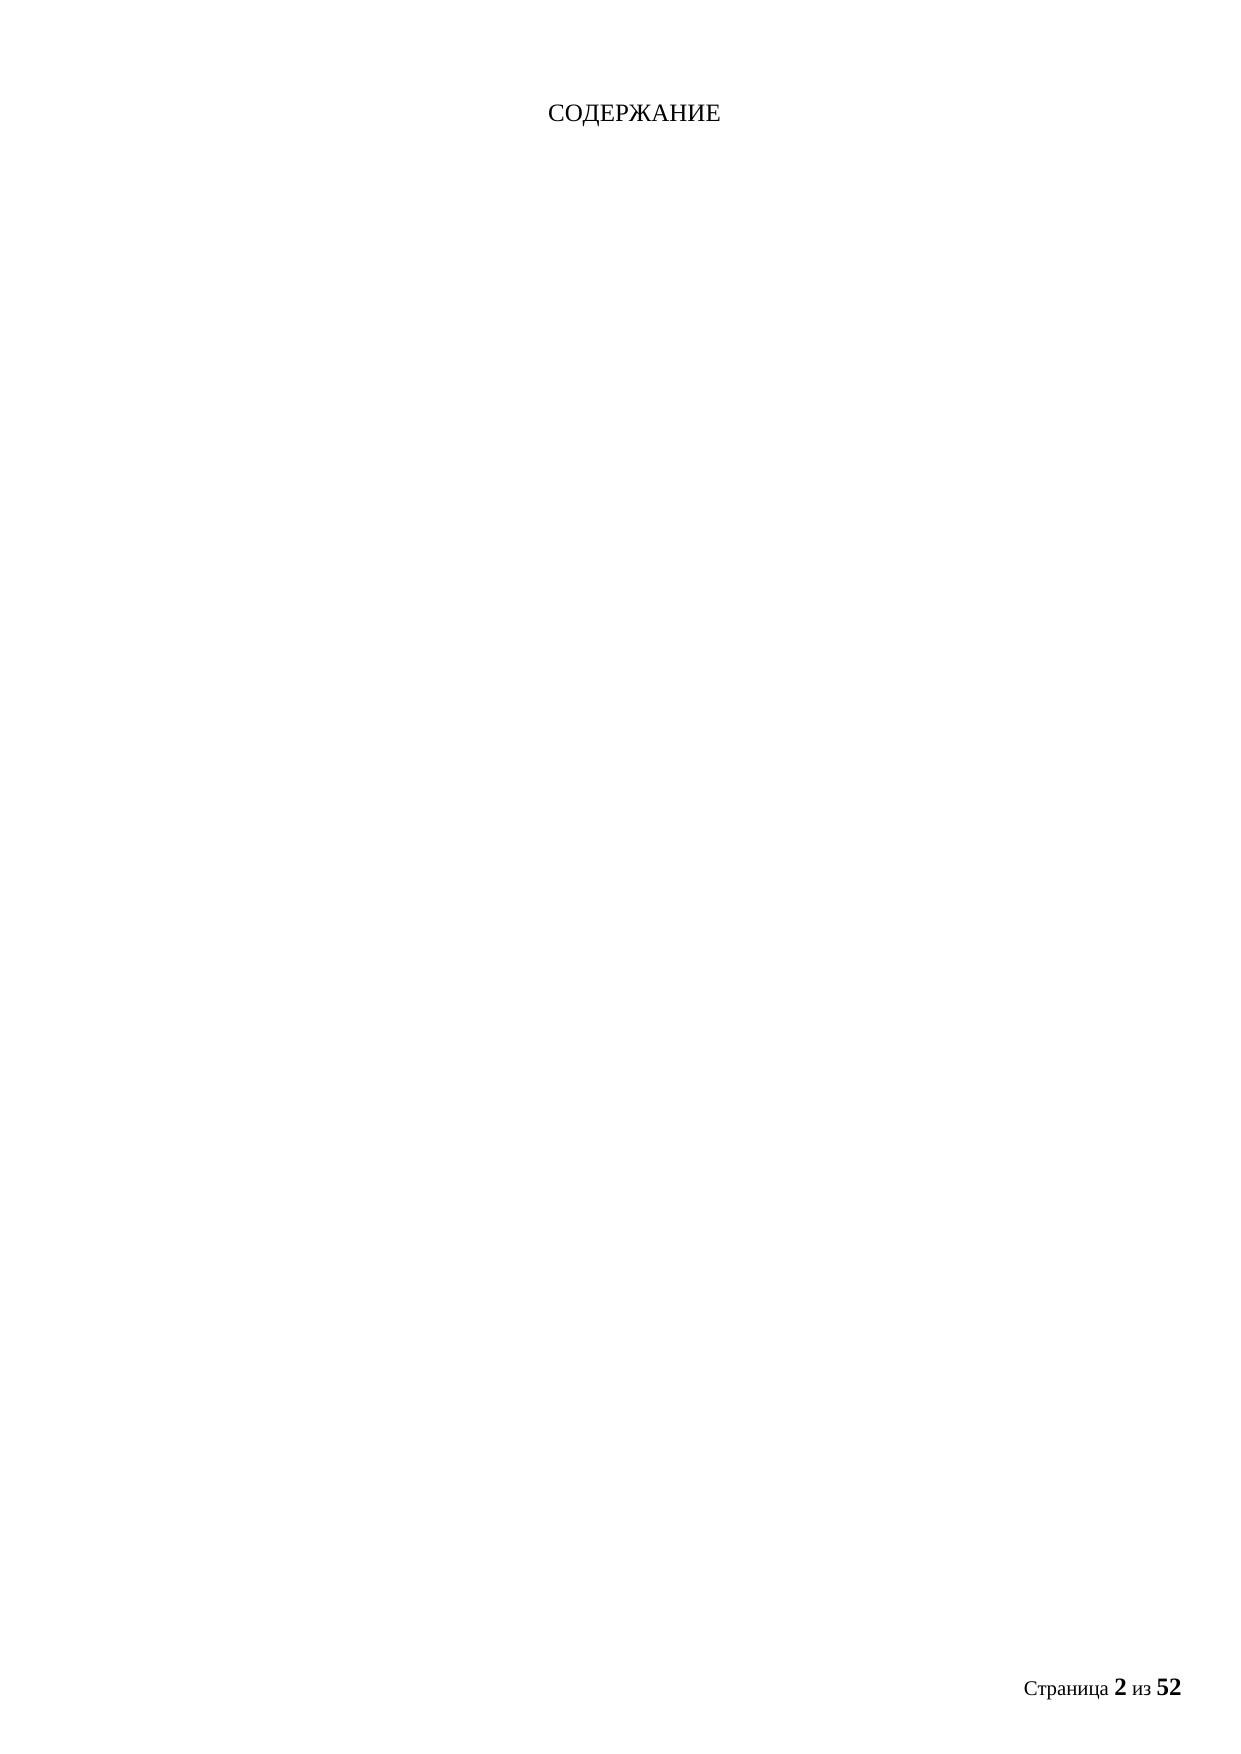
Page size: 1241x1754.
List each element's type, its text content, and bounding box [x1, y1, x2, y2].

table_header СОДЕРЖАНИЕ [117, 74, 1152, 127]
